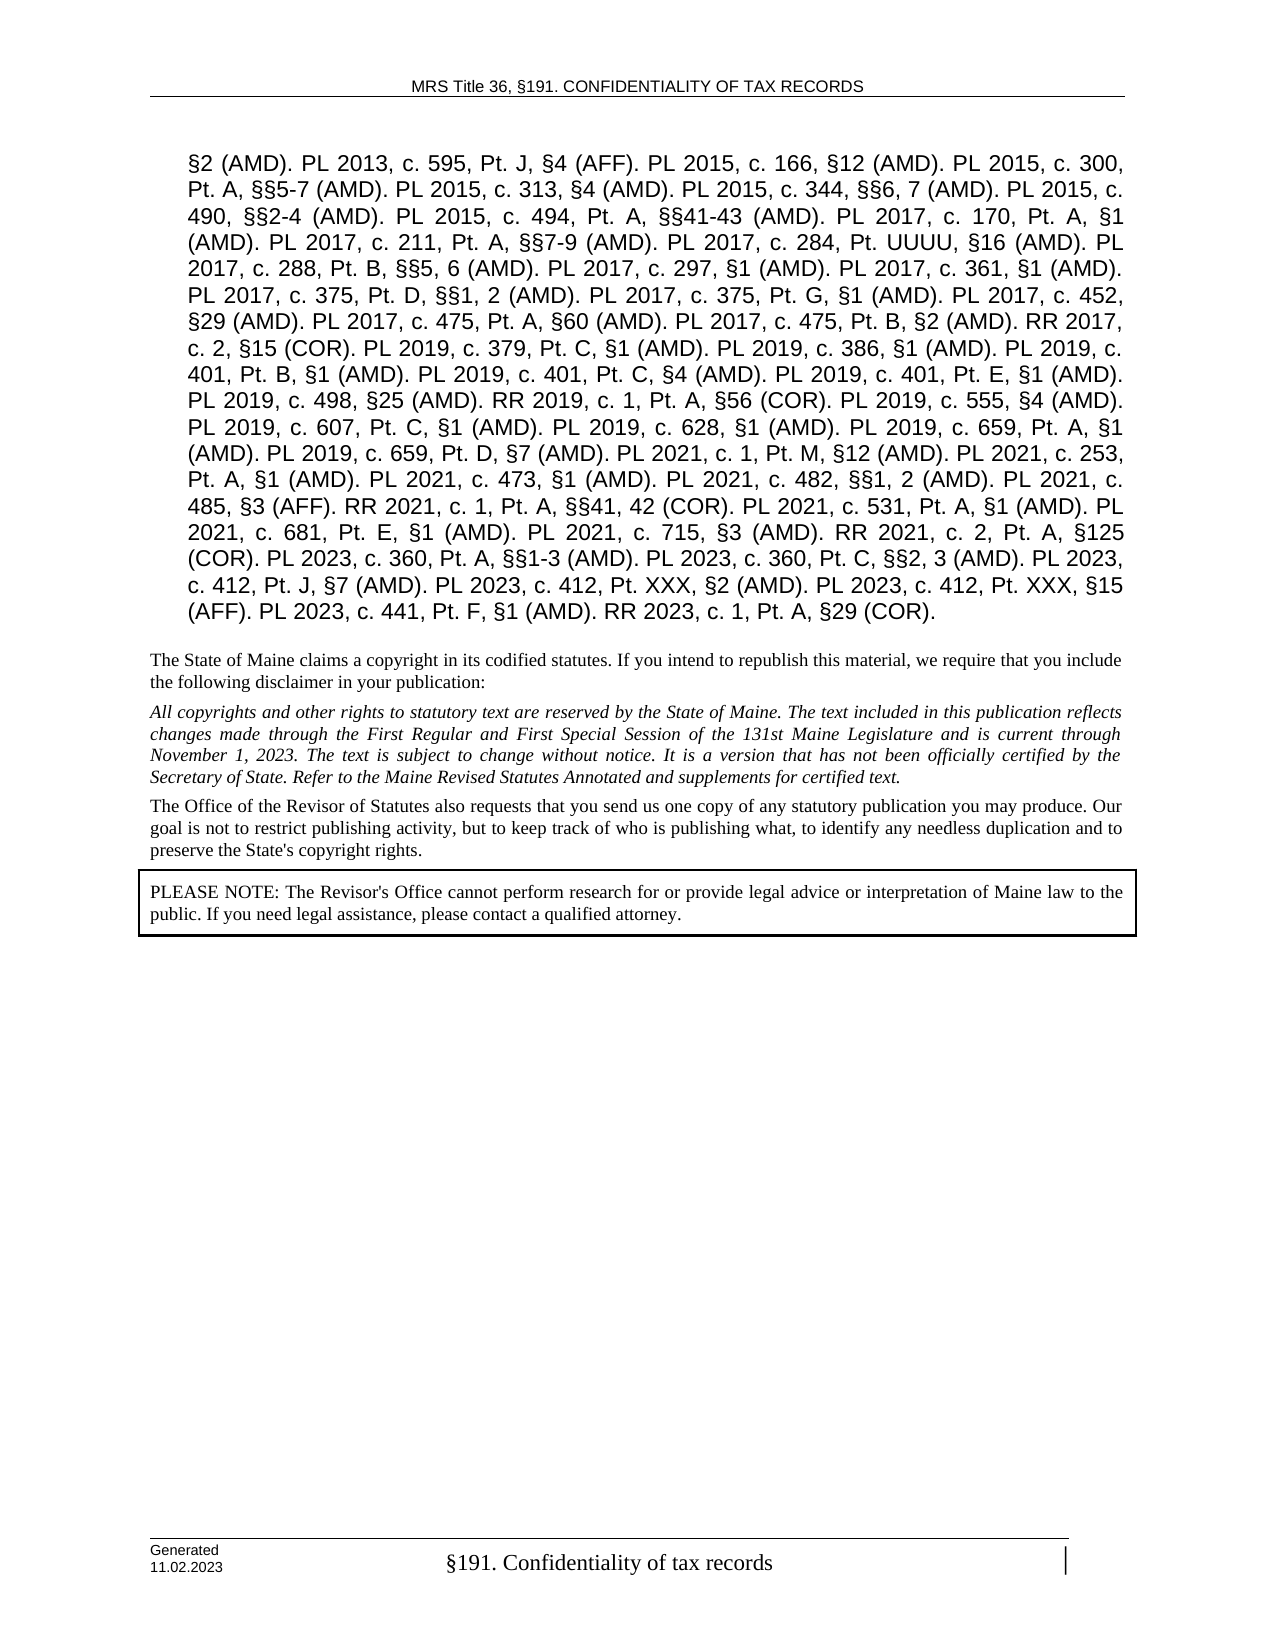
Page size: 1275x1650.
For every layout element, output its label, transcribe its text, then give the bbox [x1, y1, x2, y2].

text The State of Maine claims a copyright in its codified statutes. If you intend to republish this material, we require that you include the following disclaimer in your publication: [150, 649, 1125, 692]
text The Office of the Revisor of Statutes also requests that you send us one copy of any statutory publication you may produce. Our goal is not to restrict publishing activity, but to keep track of who is publishing what, to identify any needless duplication and to preserve the State's copyright rights. [150, 795, 1125, 860]
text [187, 150, 1125, 624]
text PLEASE NOTE: The Revisor's Office cannot perform research for or provide legal advice or interpretation of Maine law to the public. If you need legal assistance, please contact a qualified attorney. [140, 871, 1135, 934]
text All copyrights and other rights to statutory text are reserved by the State of Maine. The text included in this publication reflects changes made through the First Regular and First Special Session of the 131st Maine Legislature and is current through November 1, 2023 . The text is subject to change without notice. It is a version that has not been officially certified by the Secretary of State. Refer to the Maine Revised Statutes Annotated and supplements for certified text. [150, 701, 1125, 787]
